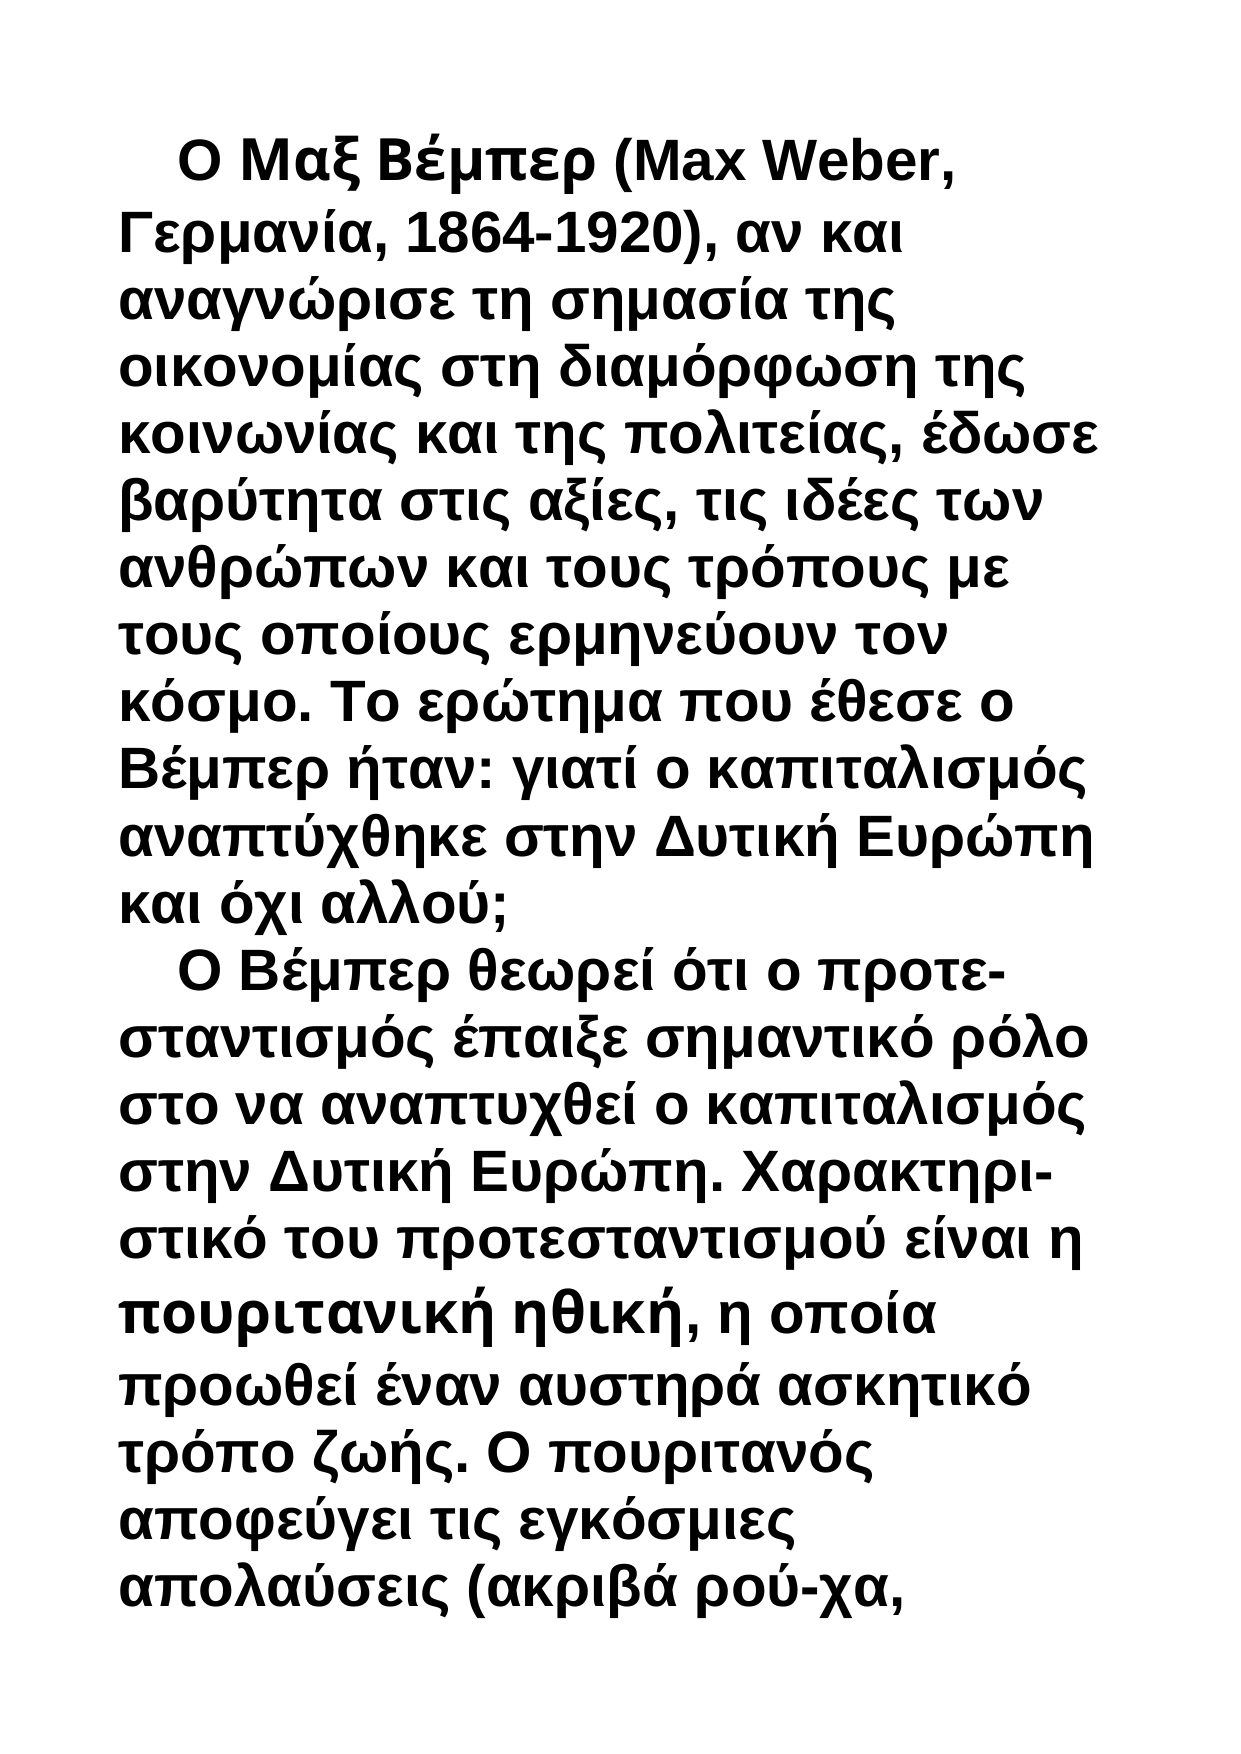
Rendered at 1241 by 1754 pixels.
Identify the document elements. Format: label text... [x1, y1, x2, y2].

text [118, 936, 1122, 1619]
text Ο Μαξ Βέμπερ (Max Weber, Γερμανία, 1864-1920), αν και αναγνώρισε τη σημασία της οικονομίας στη διαμόρφωση της κοινωνίας και της πολιτείας, έδωσε βαρύτητα στις αξίες, τις ιδέες των ανθρώπων και τους τρόπους με τους οποίους ερμηνεύουν τον κόσμο. To ερώτημα που έθεσε ο Βέμπερ ήταν: γιατί ο καπιταλισμός αναπτύχθηκε στην Δυτική Ευρώπη και όχι αλλού; [118, 118, 1122, 936]
